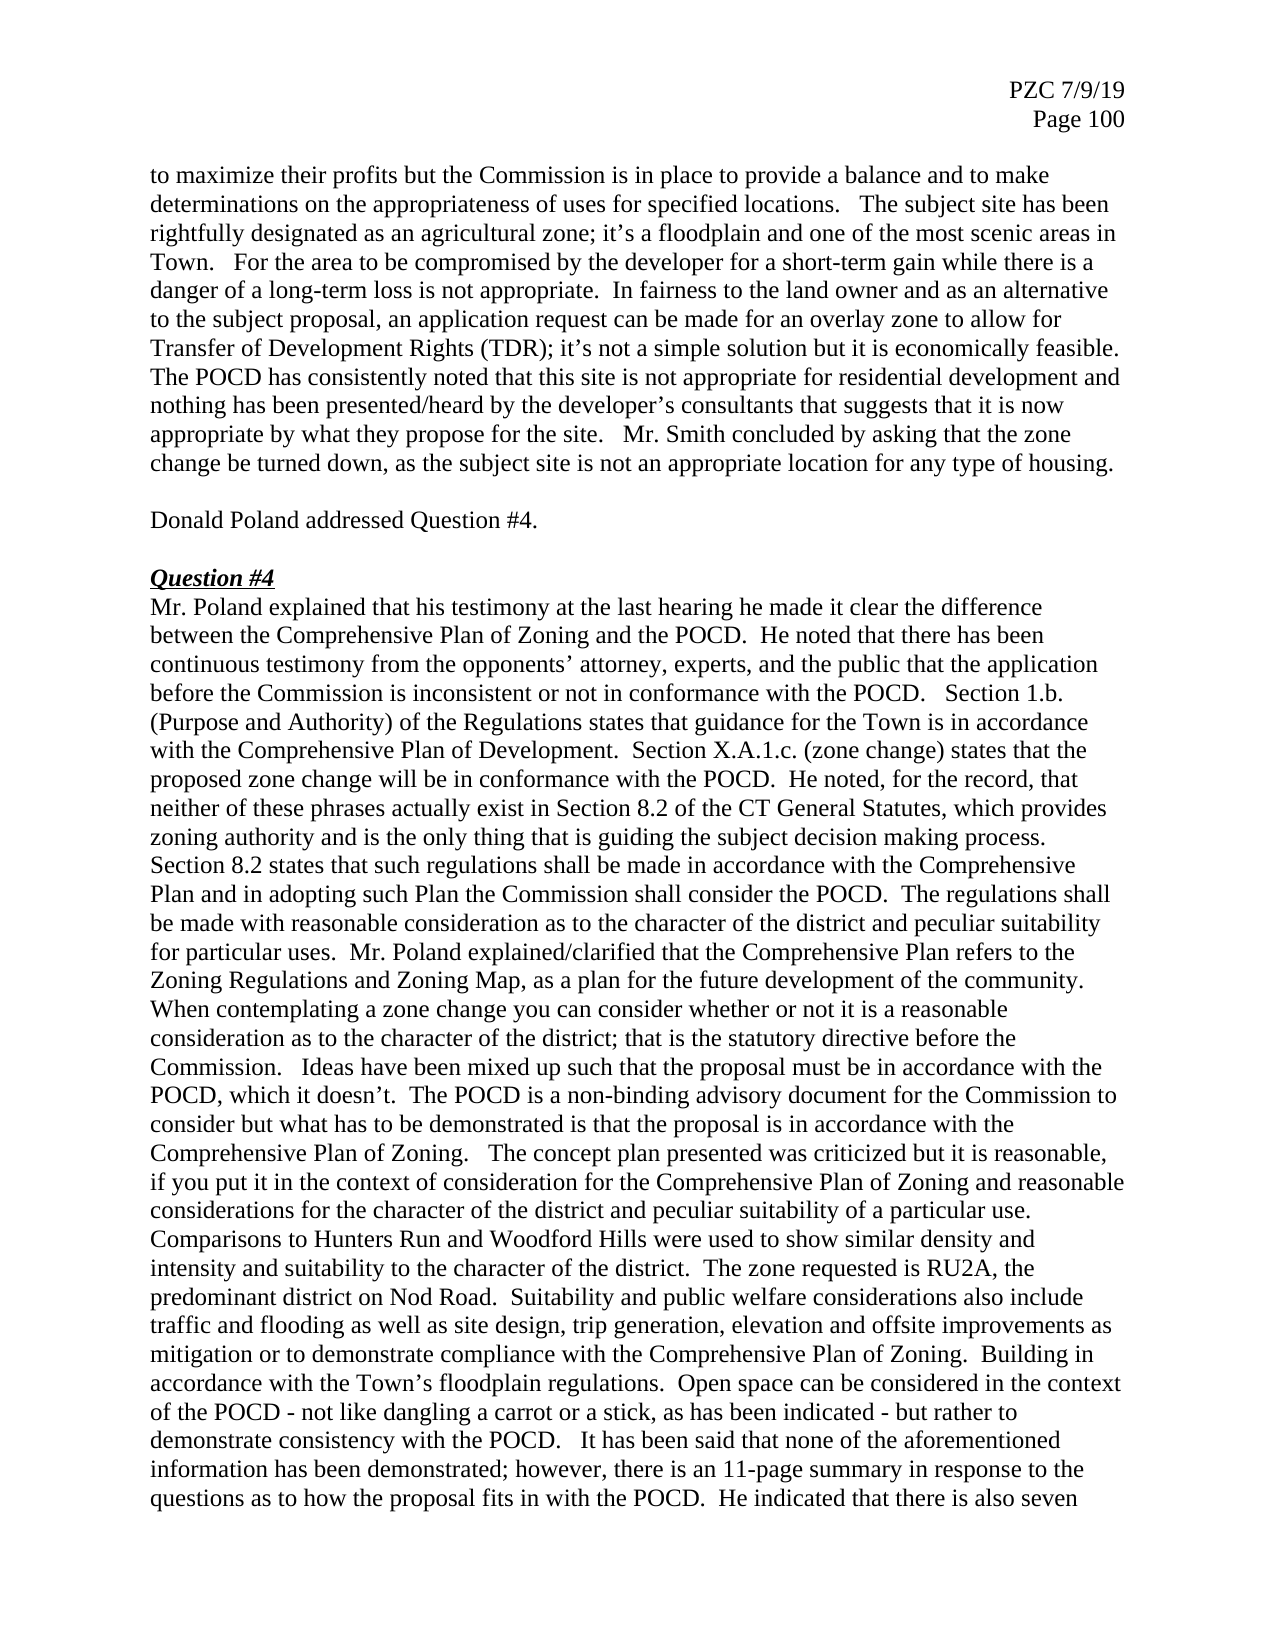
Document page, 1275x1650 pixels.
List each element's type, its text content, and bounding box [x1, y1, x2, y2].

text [150, 161, 1125, 362]
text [150, 592, 1125, 1512]
text Question #4 [150, 563, 1125, 592]
text Donald Poland addressed Question #4. [150, 506, 1125, 534]
text The POCD has consistently noted that this site is not appropriate for residential development and nothing has been presented/heard by the developer’s consultants that suggests that it is now appropriate by what they propose for the site. Mr. Smith concluded by asking that the zone change be turned down, as the subject site is not an appropriate location for any type of housing. [150, 362, 1125, 477]
